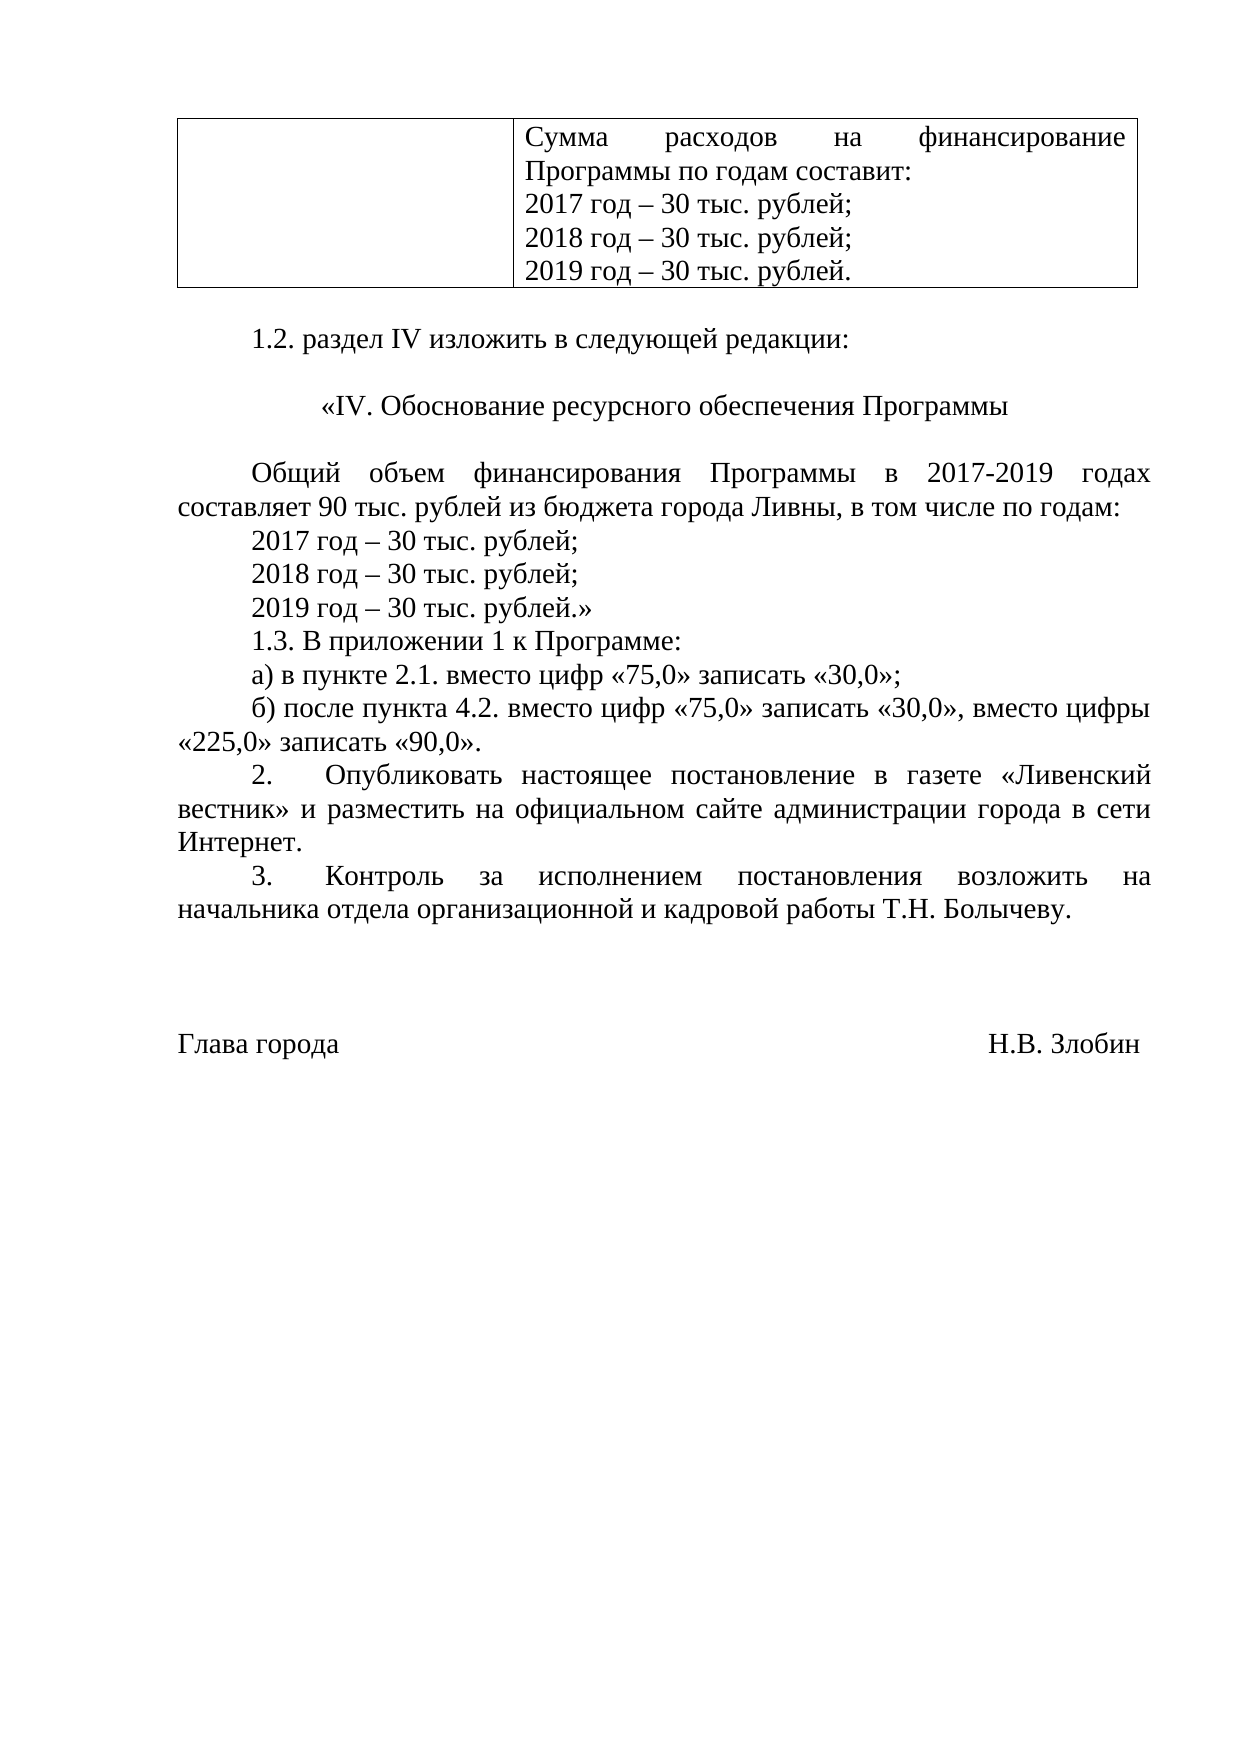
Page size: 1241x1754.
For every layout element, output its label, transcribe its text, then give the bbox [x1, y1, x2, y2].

text а) в пункте 2.1. вместо цифр «75,0» записать «30,0»; [177, 657, 1152, 690]
text б) после пункта 4.2. вместо цифр «75,0» записать «30,0», вместо цифры «225,0» записать «90,0». [177, 690, 1152, 757]
text 1.3. В приложении 1 к Программе: [177, 623, 1152, 657]
text 2018 год – 30 тыс. рублей; [177, 556, 1152, 590]
text Глава города Н.В. Злобин [177, 1026, 1152, 1059]
list Контроль за исполнением постановления возложить на начальника отдела организационной и кадровой работы Т.Н. Болычеву. [177, 858, 1152, 925]
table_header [514, 119, 1137, 287]
text 2019 год – 30 тыс. рублей.» [177, 590, 1152, 623]
text «IV. Обоснование ресурсного обеспечения Программы [177, 388, 1152, 422]
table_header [178, 119, 513, 287]
text Общий объем финансирования Программы в 2017-2019 годах составляет 90 тыс. рублей из бюджета города Ливны, в том числе по годам: [177, 456, 1152, 523]
list Опубликовать настоящее постановление в газете «Ливенский вестник» и разместить на официальном сайте администрации города в сети Интернет. [177, 757, 1152, 858]
text 1.2. раздел IV изложить в следующей редакции: [177, 321, 1152, 355]
text 2017 год – 30 тыс. рублей; [177, 523, 1152, 556]
